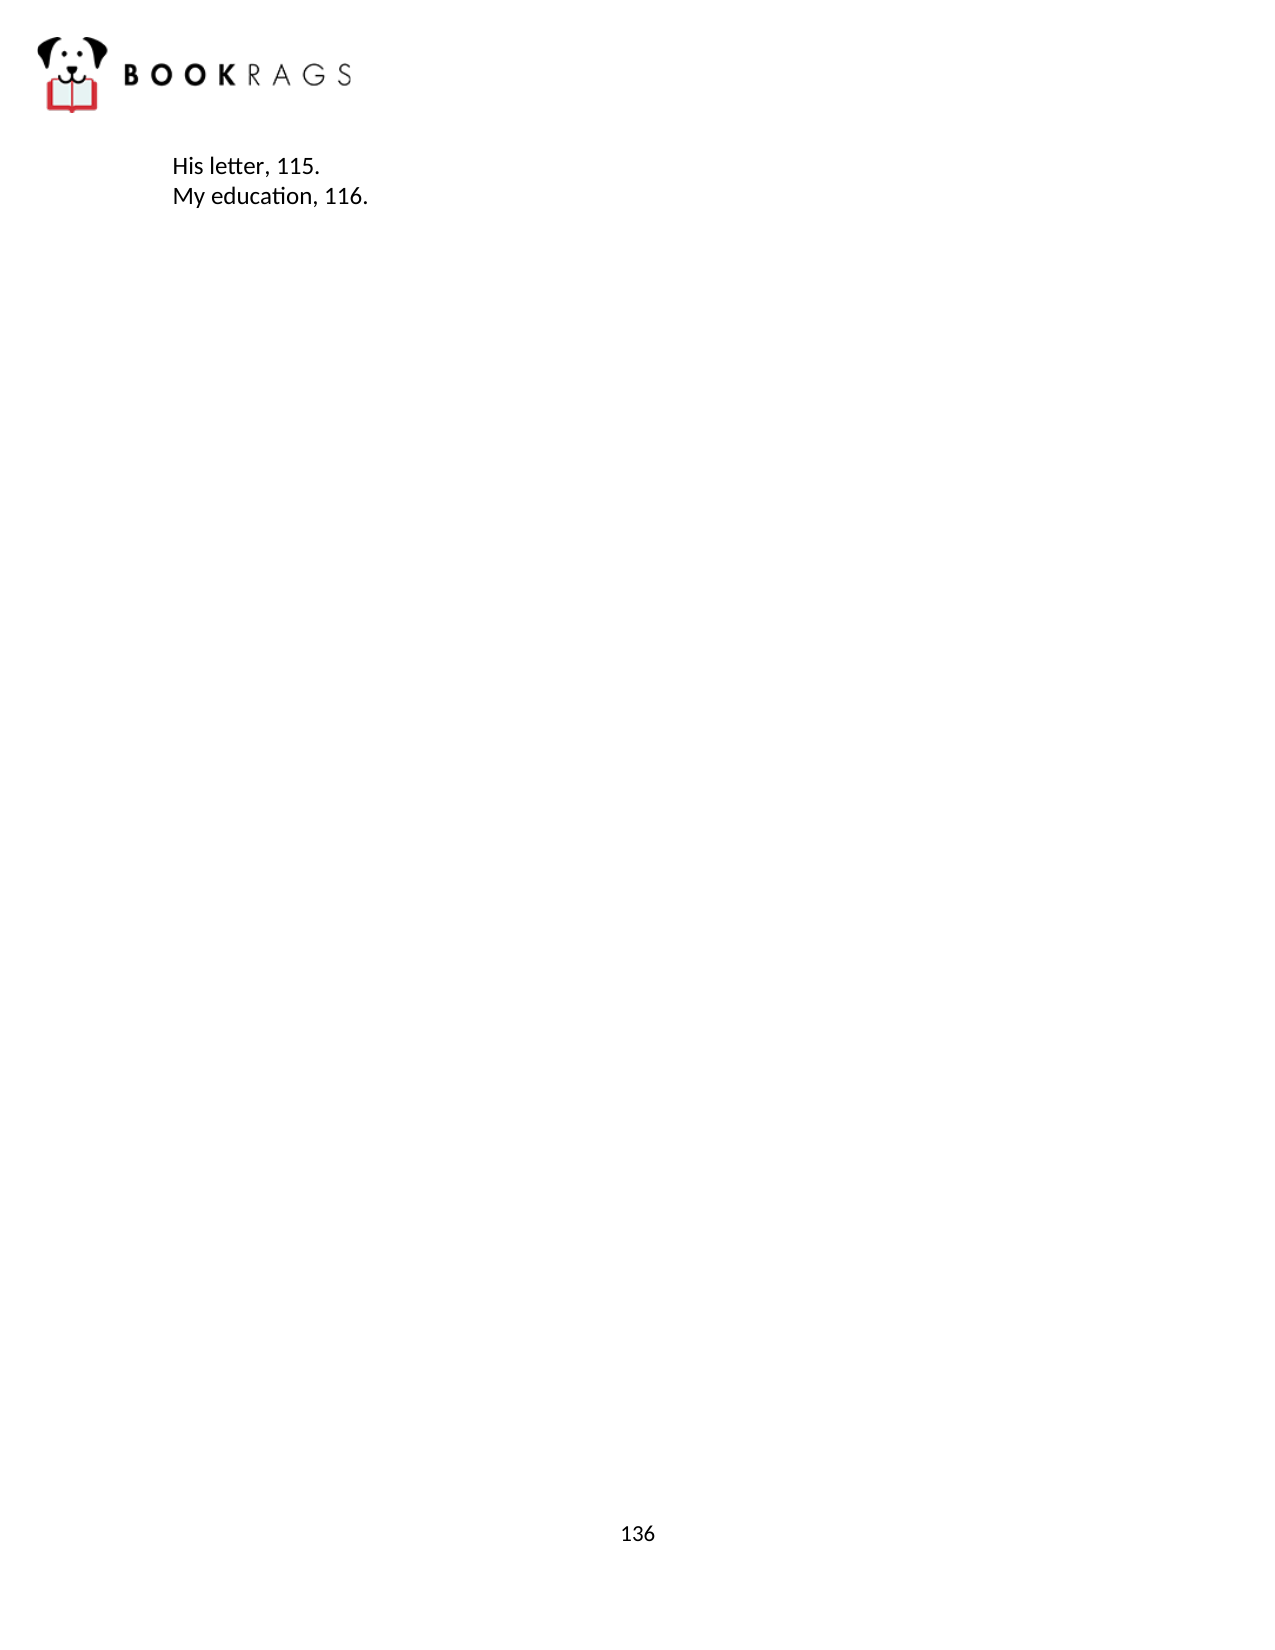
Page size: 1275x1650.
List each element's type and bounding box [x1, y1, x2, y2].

text [150, 150, 1125, 211]
picture [37, 37, 351, 113]
